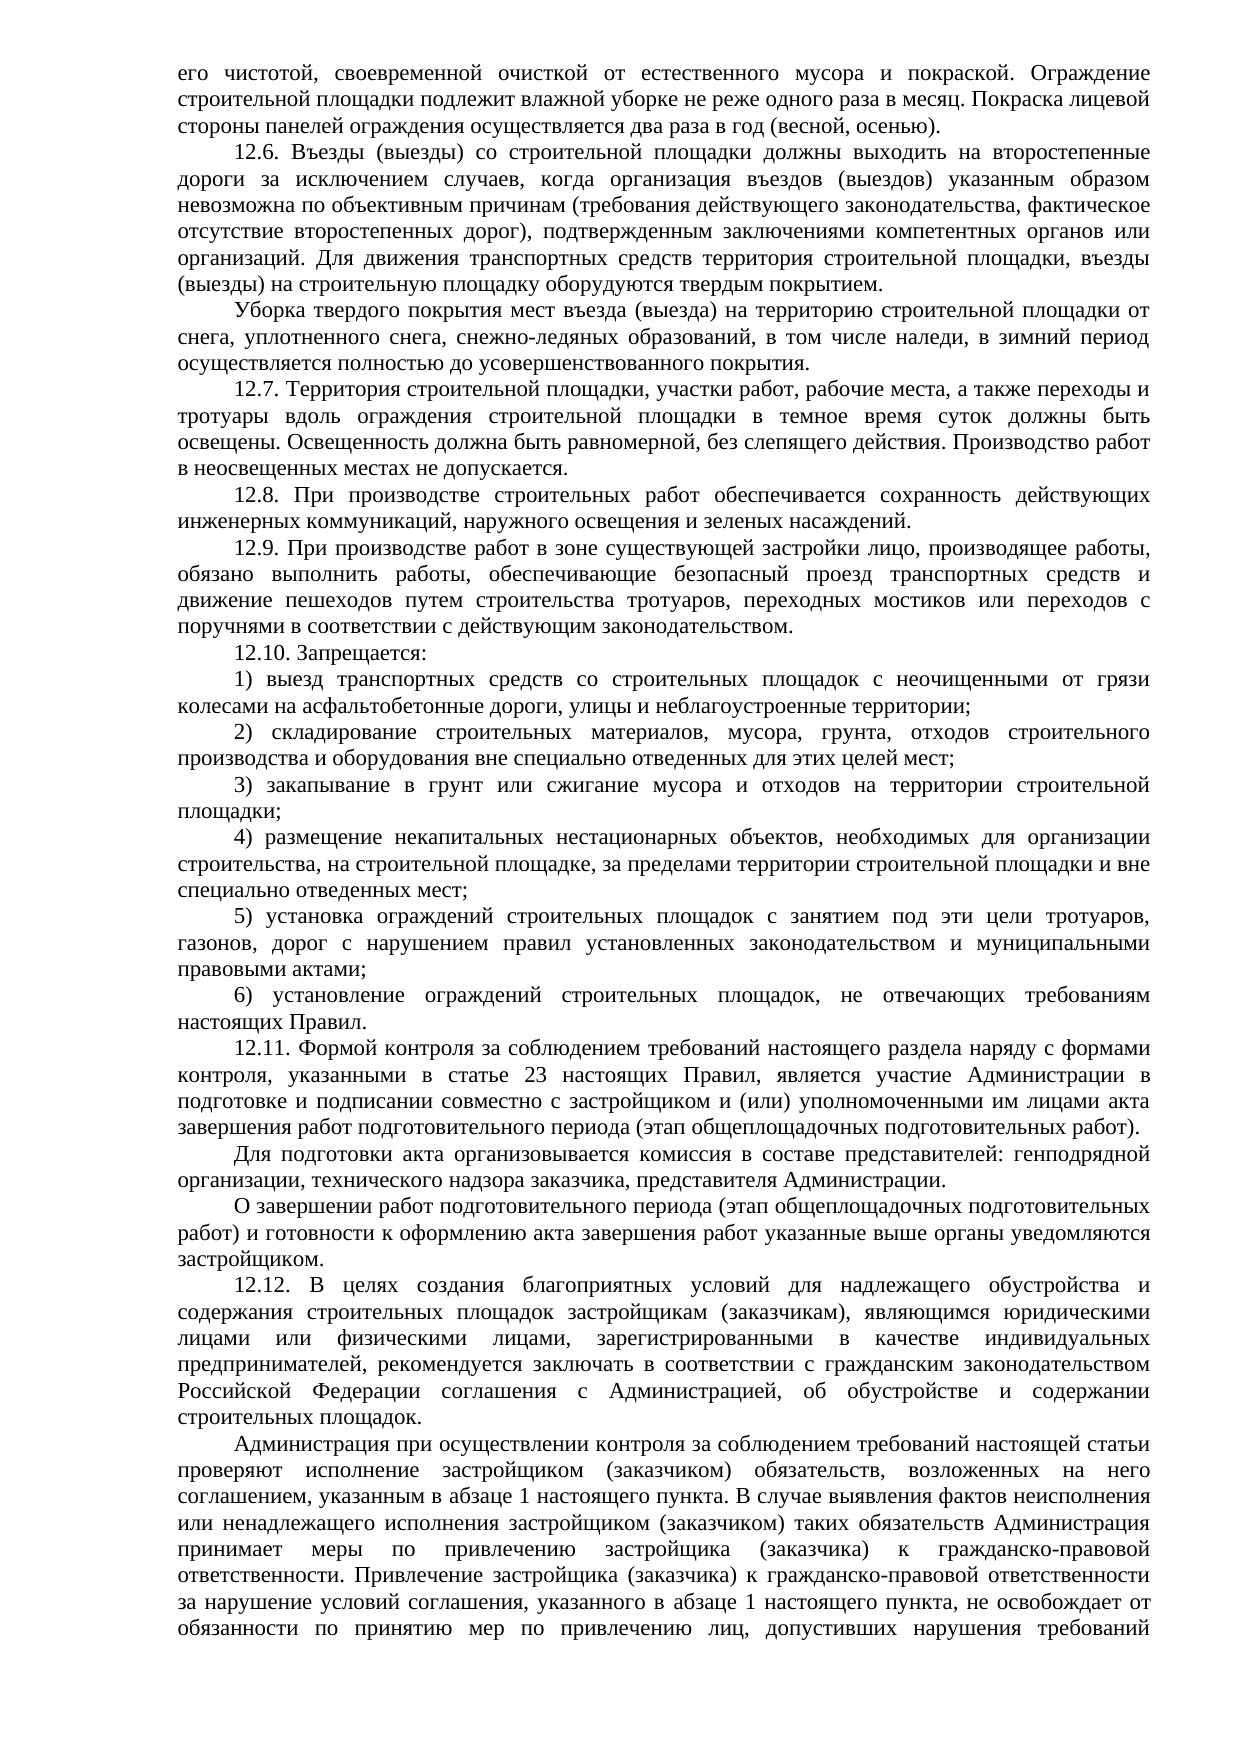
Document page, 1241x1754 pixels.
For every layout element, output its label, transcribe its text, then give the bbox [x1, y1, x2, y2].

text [177, 59, 1152, 138]
text 12.11. Формой контроля за соблюдением требований настоящего раздела наряду с формами контроля, указанными в статье 23 настоящих Правил, является участие Администрации в подготовке и подписании совместно с застройщиком и (или) уполномоченными им лицами акта завершения работ подготовительного периода (этап общеплощадочных подготовительных работ). [177, 1034, 1152, 1140]
text 12.10. Запрещается: [177, 639, 1152, 665]
text Уборка твердого покрытия мест въезда (выезда) на территорию строительной площадки от снега, уплотненного снега, снежно-ледяных образований, в том числе наледи, в зимний период осуществляется полностью до усовершенствованного покрытия. [177, 296, 1152, 375]
text Для подготовки акта организовывается комиссия в составе представителей: генподрядной организации, технического надзора заказчика, представителя Администрации. [177, 1140, 1152, 1192]
text О завершении работ подготовительного периода (этап общеплощадочных подготовительных работ) и готовности к оформлению акта завершения работ указанные выше органы уведомляются застройщиком. [177, 1192, 1152, 1271]
text 1) выезд транспортных средств со строительных площадок с неочищенными от грязи колесами на асфальтобетонные дороги, улицы и неблагоустроенные территории; [177, 665, 1152, 718]
text 12.9. При производстве работ в зоне существующей застройки лицо, производящее работы, обязано выполнить работы, обеспечивающие безопасный проезд транспортных средств и движение пешеходов путем строительства тротуаров, переходных мостиков или переходов с поручнями в соответствии с действующим законодательством. [177, 533, 1152, 639]
text 12.12. В целях создания благоприятных условий для надлежащего обустройства и содержания строительных площадок застройщикам (заказчикам), являющимся юридическими лицами или физическими лицами, зарегистрированными в качестве индивидуальных предпринимателей, рекомендуется заключать в соответствии с гражданским законодательством Российской Федерации соглашения с Администрацией, об обустройстве и содержании строительных площадок. [177, 1271, 1152, 1429]
text 12.6. Въезды (выезды) со строительной площадки должны выходить на второстепенные дороги за исключением случаев, когда организация въездов (выездов) указанным образом невозможна по объективным причинам (требования действующего законодательства, фактическое отсутствие второстепенных дорог), подтвержденным заключениями компетентных органов или организаций. Для движения транспортных средств территория строительной площадки, въезды (выезды) на строительную площадку оборудуются твердым покрытием. [177, 138, 1152, 296]
text 5) установка ограждений строительных площадок с занятием под эти цели тротуаров, газонов, дорог с нарушением правил установленных законодательством и муниципальными правовыми актами; [177, 902, 1152, 982]
text 12.7. Территория строительной площадки, участки работ, рабочие места, а также переходы и тротуары вдоль ограждения строительной площадки в темное время суток должны быть освещены. Освещенность должна быть равномерной, без слепящего действия. Производство работ в неосвещенных местах не допускается. [177, 375, 1152, 481]
text 2) складирование строительных материалов, мусора, грунта, отходов строительного производства и оборудования вне специально отведенных для этих целей мест; [177, 718, 1152, 771]
text 6) установление ограждений строительных площадок, не отвечающих требованиям настоящих Правил. [177, 982, 1152, 1034]
text 3) закапывание в грунт или сжигание мусора и отходов на территории строительной площадки; [177, 771, 1152, 823]
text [177, 1429, 1152, 1640]
text 4) размещение некапитальных нестационарных объектов, необходимых для организации строительства, на строительной площадке, за пределами территории строительной площадки и вне специально отведенных мест; [177, 823, 1152, 902]
text 12.8. При производстве строительных работ обеспечивается сохранность действующих инженерных коммуникаций, наружного освещения и зеленых насаждений. [177, 481, 1152, 533]
